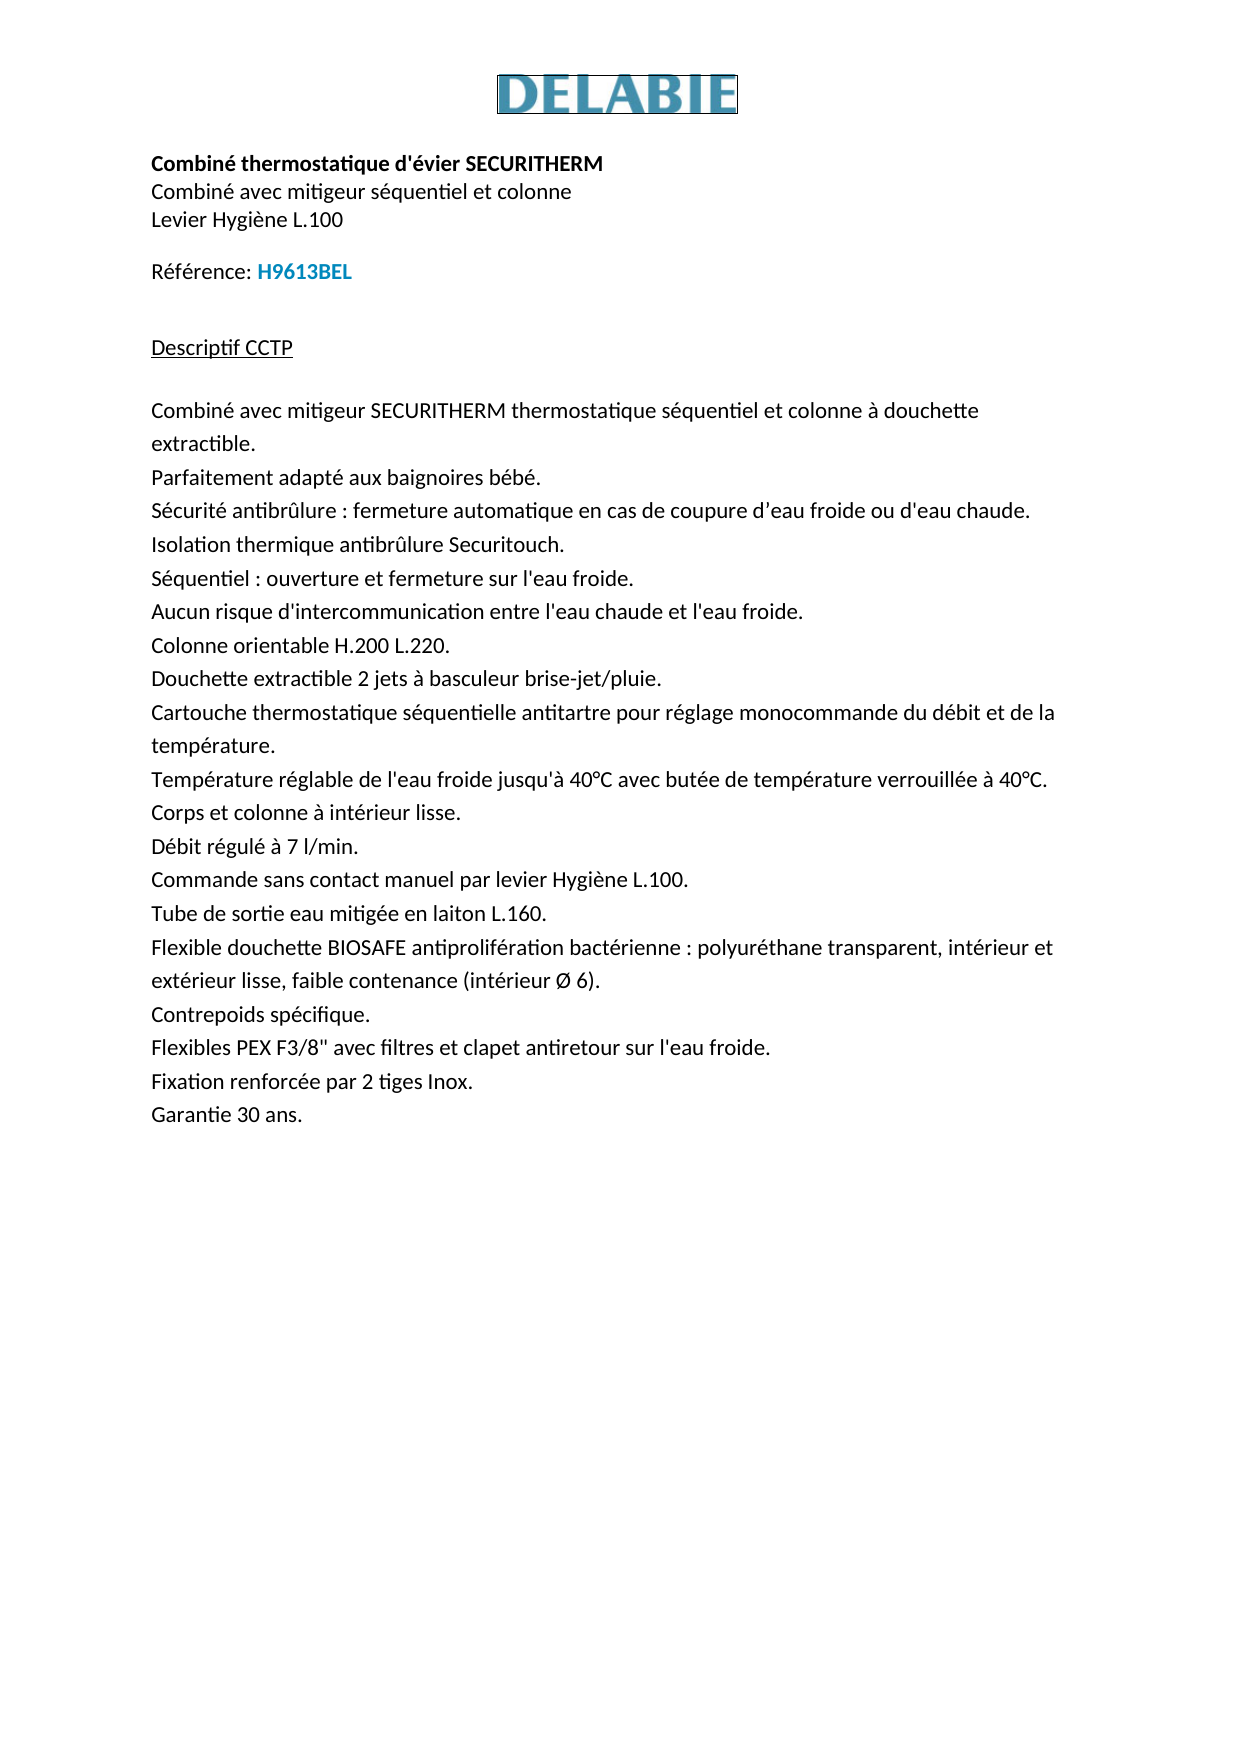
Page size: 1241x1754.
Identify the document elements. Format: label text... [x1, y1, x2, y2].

text Parfaitement adapté aux baignoires bébé. [151, 463, 1084, 491]
text Corps et colonne à intérieur lisse. [151, 798, 1084, 827]
text Flexible douchette BIOSAFE antiprolifération bactérienne : polyuréthane transparent, intérieur et extérieur lisse, faible contenance (intérieur Ø 6). [151, 933, 1084, 994]
text Combiné avec mitigeur séquentiel et colonne [151, 177, 1084, 205]
text Sécurité antibrûlure : fermeture automatique en cas de coupure d’eau froide ou d'eau chaude. [151, 497, 1084, 525]
text Isolation thermique antibrûlure Securitouch. [151, 530, 1084, 558]
text Colonne orientable H.200 L.220. [151, 631, 1084, 659]
text Aucun risque d'intercommunication entre l'eau chaude et l'eau froide. [151, 597, 1084, 625]
text Cartouche thermostatique séquentielle antitartre pour réglage monocommande du débit et de la température. [151, 698, 1084, 759]
text Contrepoids spécifique. [151, 1000, 1084, 1028]
text Référence: H9613BEL [151, 257, 1084, 285]
text Garantie 30 ans. [151, 1100, 1084, 1128]
text Commande sans contact manuel par levier Hygiène L.100. [151, 866, 1084, 894]
text Descriptif CCTP [151, 333, 1084, 361]
text Fixation renforcée par 2 tiges Inox. [151, 1067, 1084, 1095]
text Flexibles PEX F3/8" avec filtres et clapet antiretour sur l'eau froide. [151, 1033, 1084, 1061]
text Débit régulé à 7 l/min. [151, 832, 1084, 860]
text Séquentiel : ouverture et fermeture sur l'eau froide. [151, 564, 1084, 592]
text Combiné avec mitigeur SECURITHERM thermostatique séquentiel et colonne à douchette extractible. [151, 396, 1084, 458]
text Tube de sortie eau mitigée en laiton L.160. [151, 899, 1084, 927]
picture [498, 76, 737, 113]
text Combiné thermostatique d'évier SECURITHERM [151, 149, 1084, 177]
text Levier Hygiène L.100 [151, 205, 1084, 233]
text Douchette extractible 2 jets à basculeur brise-jet/pluie. [151, 664, 1084, 692]
text Température réglable de l'eau froide jusqu'à 40°C avec butée de température verrouillée à 40°C. [151, 765, 1084, 793]
